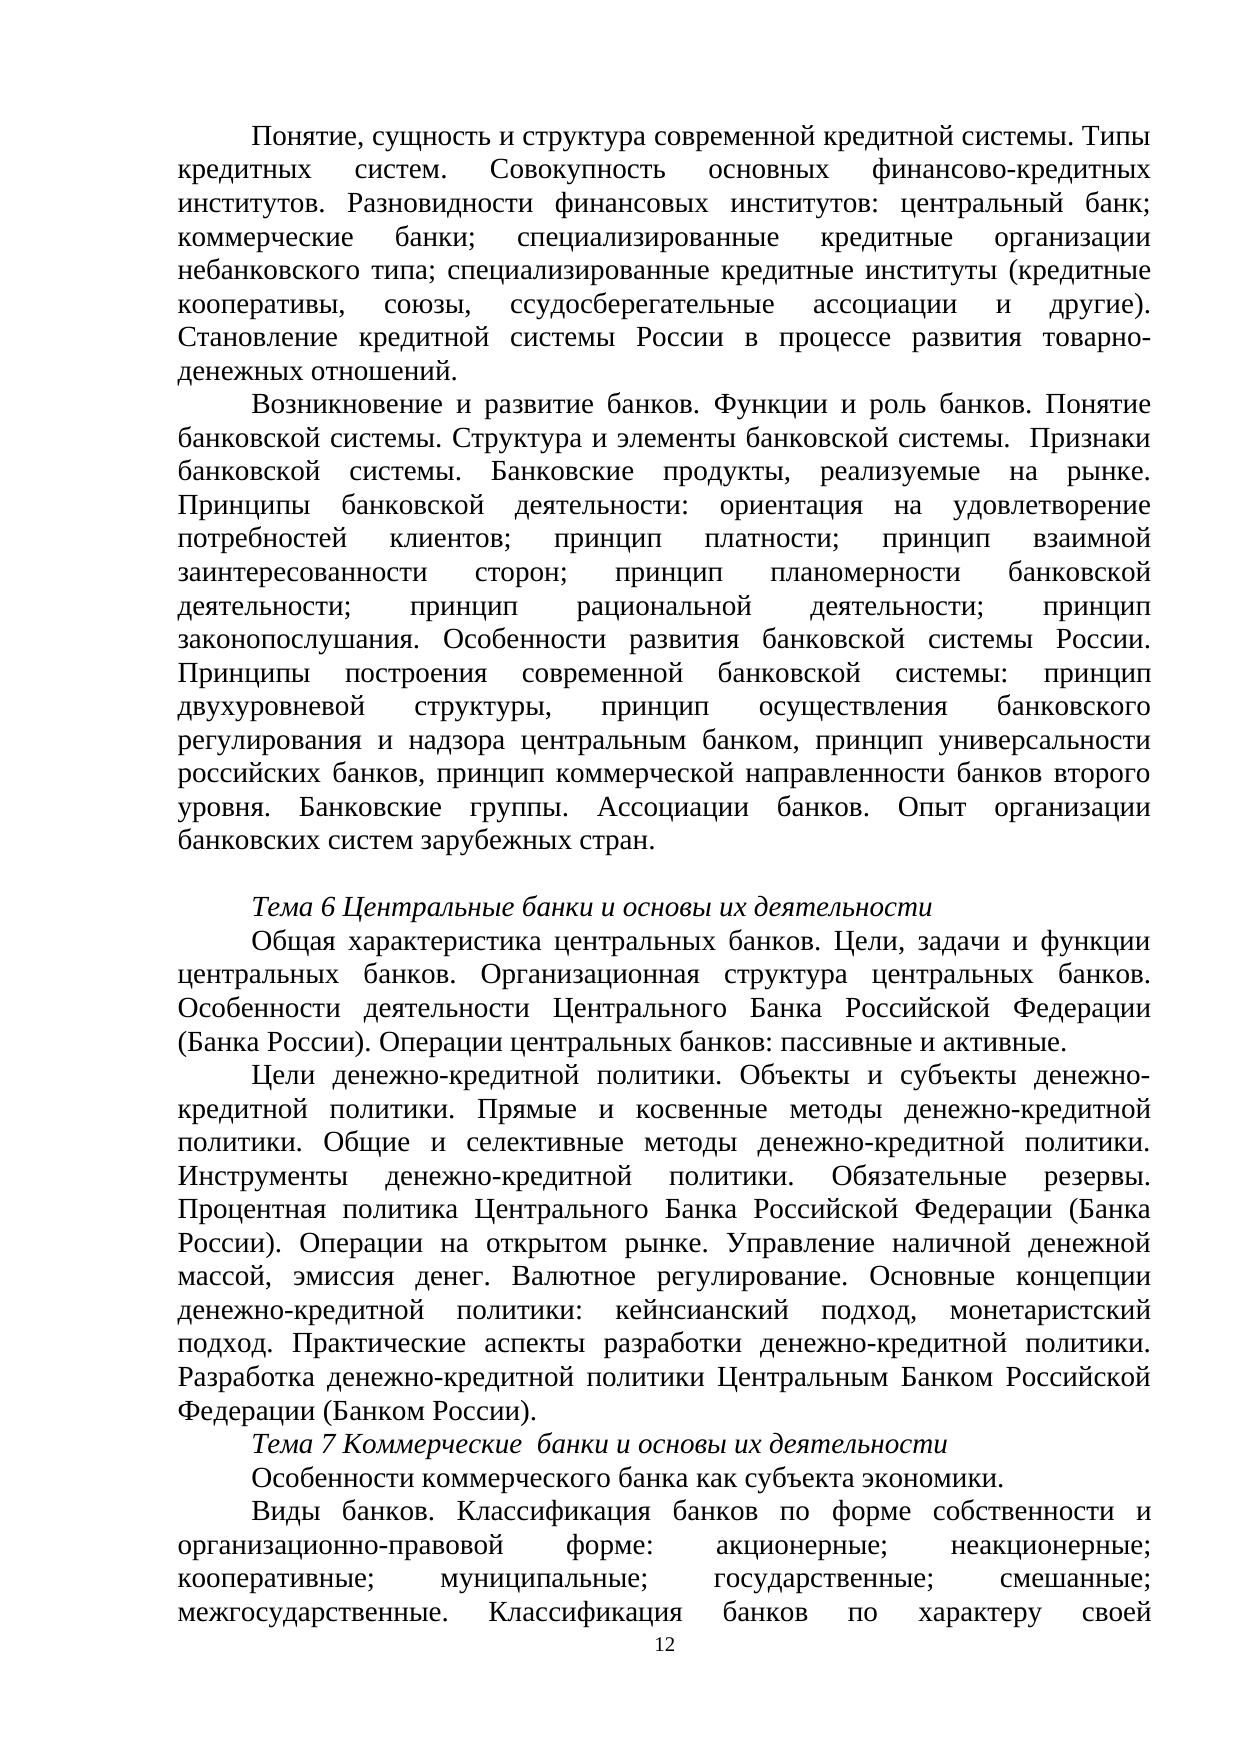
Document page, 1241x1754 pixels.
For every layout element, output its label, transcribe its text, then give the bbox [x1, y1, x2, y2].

text Возникновение и развитие банков. Функции и роль банков. Понятие банковской системы. Структура и элементы банковской системы. Признаки банковской системы. Банковские продукты, реализуемые на рынке. Принципы банковской деятельности: ориентация на удовлетворение потребностей клиентов; принцип платности; принцип взаимной заинтересованности сторон; принцип планомерности банковской деятельности; принцип рациональной деятельности; принцип законопослушания. Особенности развития банковской системы России. Принципы построения современной банковской системы: принцип двухуровневой структуры, принцип осуществления банковского регулирования и надзора центральным банком, принцип универсальности российских банков, принцип коммерческой направленности банков второго уровня. Банковские группы. Ассоциации банков. Опыт организации банковских систем зарубежных стран. [177, 386, 1152, 856]
text Общая характеристика центральных банков. Цели, задачи и функции центральных банков. Организационная структура центральных банков. Особенности деятельности Центрального Банка Российской Федерации (Банка России). Операции центральных банков: пассивные и активные. [177, 923, 1152, 1057]
text Тема 6 Центральные банки и основы их деятельности [177, 889, 1152, 923]
text Тема 7 Коммерческие банки и основы их деятельности [177, 1426, 1152, 1460]
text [177, 1493, 1152, 1627]
text Понятие, сущность и структура современной кредитной системы. Типы кредитных систем. Совокупность основных финансово-кредитных институтов. Разновидности финансовых институтов: центральный банк; коммерческие банки; специализированные кредитные организации небанковского типа; специализированные кредитные институты (кредитные кооперативы, союзы, ссудосберегательные ассоциации и другие). Становление кредитной системы России в процессе развития товарно-денежных отношений. [177, 118, 1152, 386]
text Особенности коммерческого банка как субъекта экономики. [177, 1460, 1152, 1493]
text Цели денежно-кредитной политики. Объекты и субъекты денежно-кредитной политики. Прямые и косвенные методы денежно-кредитной политики. Общие и селективные методы денежно-кредитной политики. Инструменты денежно-кредитной политики. Обязательные резервы. Процентная политика Центрального Банка Российской Федерации (Банка России). Операции на открытом рынке. Управление наличной денежной массой, эмиссия денег. Валютное регулирование. Основные концепции денежно-кредитной политики: кейнсианский подход, монетаристский подход. Практические аспекты разработки денежно-кредитной политики. Разработка денежно-кредитной политики Центральным Банком Российской Федерации (Банком России). [177, 1057, 1152, 1426]
